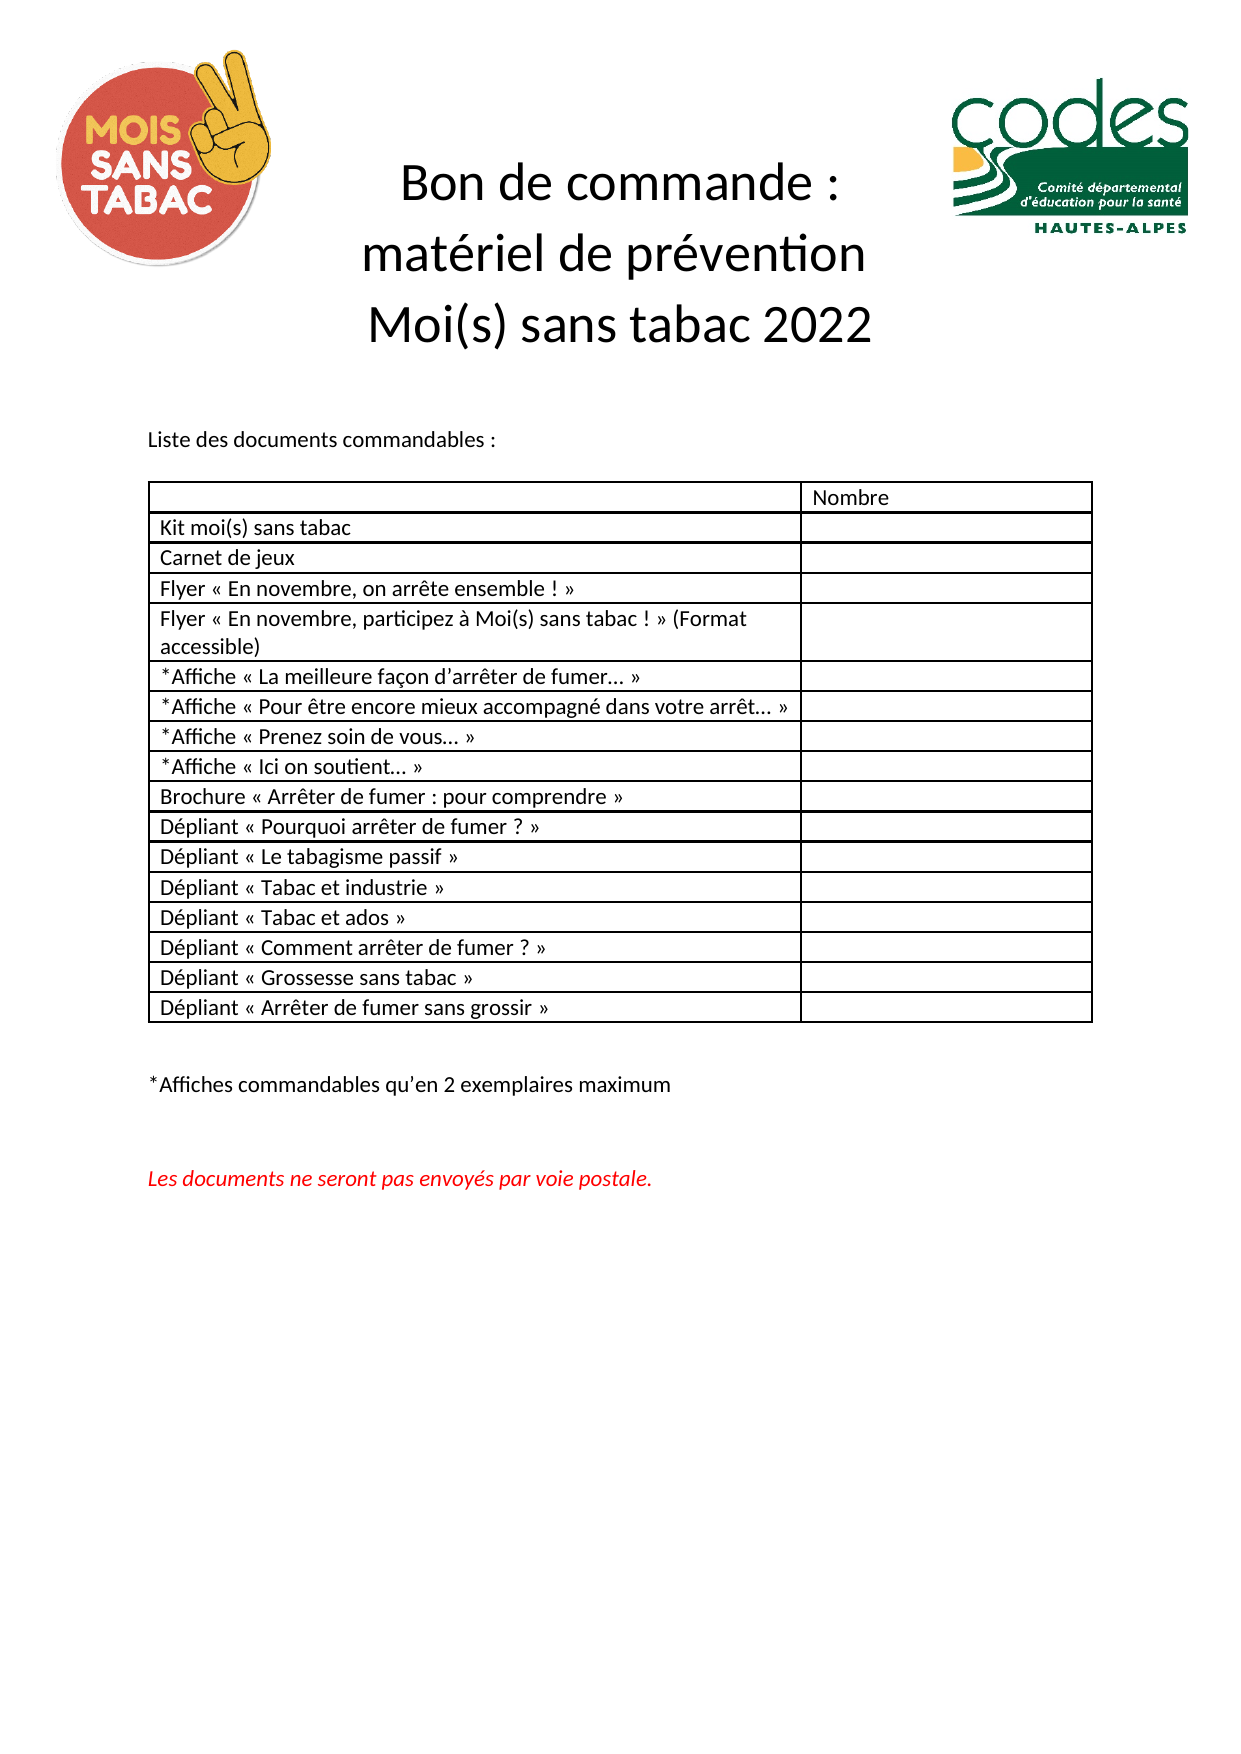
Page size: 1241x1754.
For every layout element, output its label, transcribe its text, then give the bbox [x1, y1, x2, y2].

table_cell [802, 752, 1091, 780]
table_cell [802, 662, 1091, 690]
table_header Nombre [802, 483, 1091, 511]
picture [951, 77, 1189, 237]
table_cell [802, 993, 1091, 1021]
text *Affiches commandables qu’en 2 exemplaires maximum [148, 1070, 1093, 1098]
table_cell Flyer « En novembre, on arrête ensemble ! » [150, 574, 800, 602]
table_cell Brochure « Arrêter de fumer : pour comprendre » [150, 782, 800, 810]
table_cell [802, 782, 1091, 810]
table_cell Dépliant « Pourquoi arrêter de fumer ? » [150, 813, 800, 840]
table_cell [802, 574, 1091, 602]
table_cell [802, 843, 1091, 871]
table_header [150, 483, 800, 511]
table_cell Dépliant « Tabac et industrie » [150, 873, 800, 901]
table_cell *Affiche « La meilleure façon d’arrêter de fumer… » [150, 662, 800, 690]
table_cell Carnet de jeux [150, 544, 800, 572]
table_cell [802, 544, 1091, 572]
table_cell *Affiche « Ici on soutient… » [150, 752, 800, 780]
table_cell [802, 873, 1091, 901]
table_cell [802, 903, 1091, 931]
table_cell *Affiche « Pour être encore mieux accompagné dans votre arrêt… » [150, 692, 800, 720]
table_cell [802, 692, 1091, 720]
table_cell [802, 933, 1091, 961]
table_cell Dépliant « Tabac et ados » [150, 903, 800, 931]
table_cell [802, 963, 1091, 991]
text Les documents ne seront pas envoyés par voie postale. [148, 1164, 1093, 1192]
picture [26, 26, 288, 300]
table_cell Dépliant « Le tabagisme passif » [150, 843, 800, 871]
table_cell Flyer « En novembre, participez à Moi(s) sans tabac ! » (Format accessible) [150, 604, 800, 660]
table_cell Dépliant « Grossesse sans tabac » [150, 963, 800, 991]
table_cell Dépliant « Arrêter de fumer sans grossir » [150, 993, 800, 1021]
text Bon de commande : matériel de prévention Moi(s) sans tabac 2022 [148, 148, 1093, 356]
table_cell [802, 604, 1091, 660]
text Liste des documents commandables : [148, 425, 1093, 453]
table_cell [802, 813, 1091, 840]
table_cell Dépliant « Comment arrêter de fumer ? » [150, 933, 800, 961]
table_cell Kit moi(s) sans tabac [150, 514, 800, 541]
table_cell [802, 514, 1091, 541]
table_cell [802, 722, 1091, 750]
table_cell *Affiche « Prenez soin de vous… » [150, 722, 800, 750]
